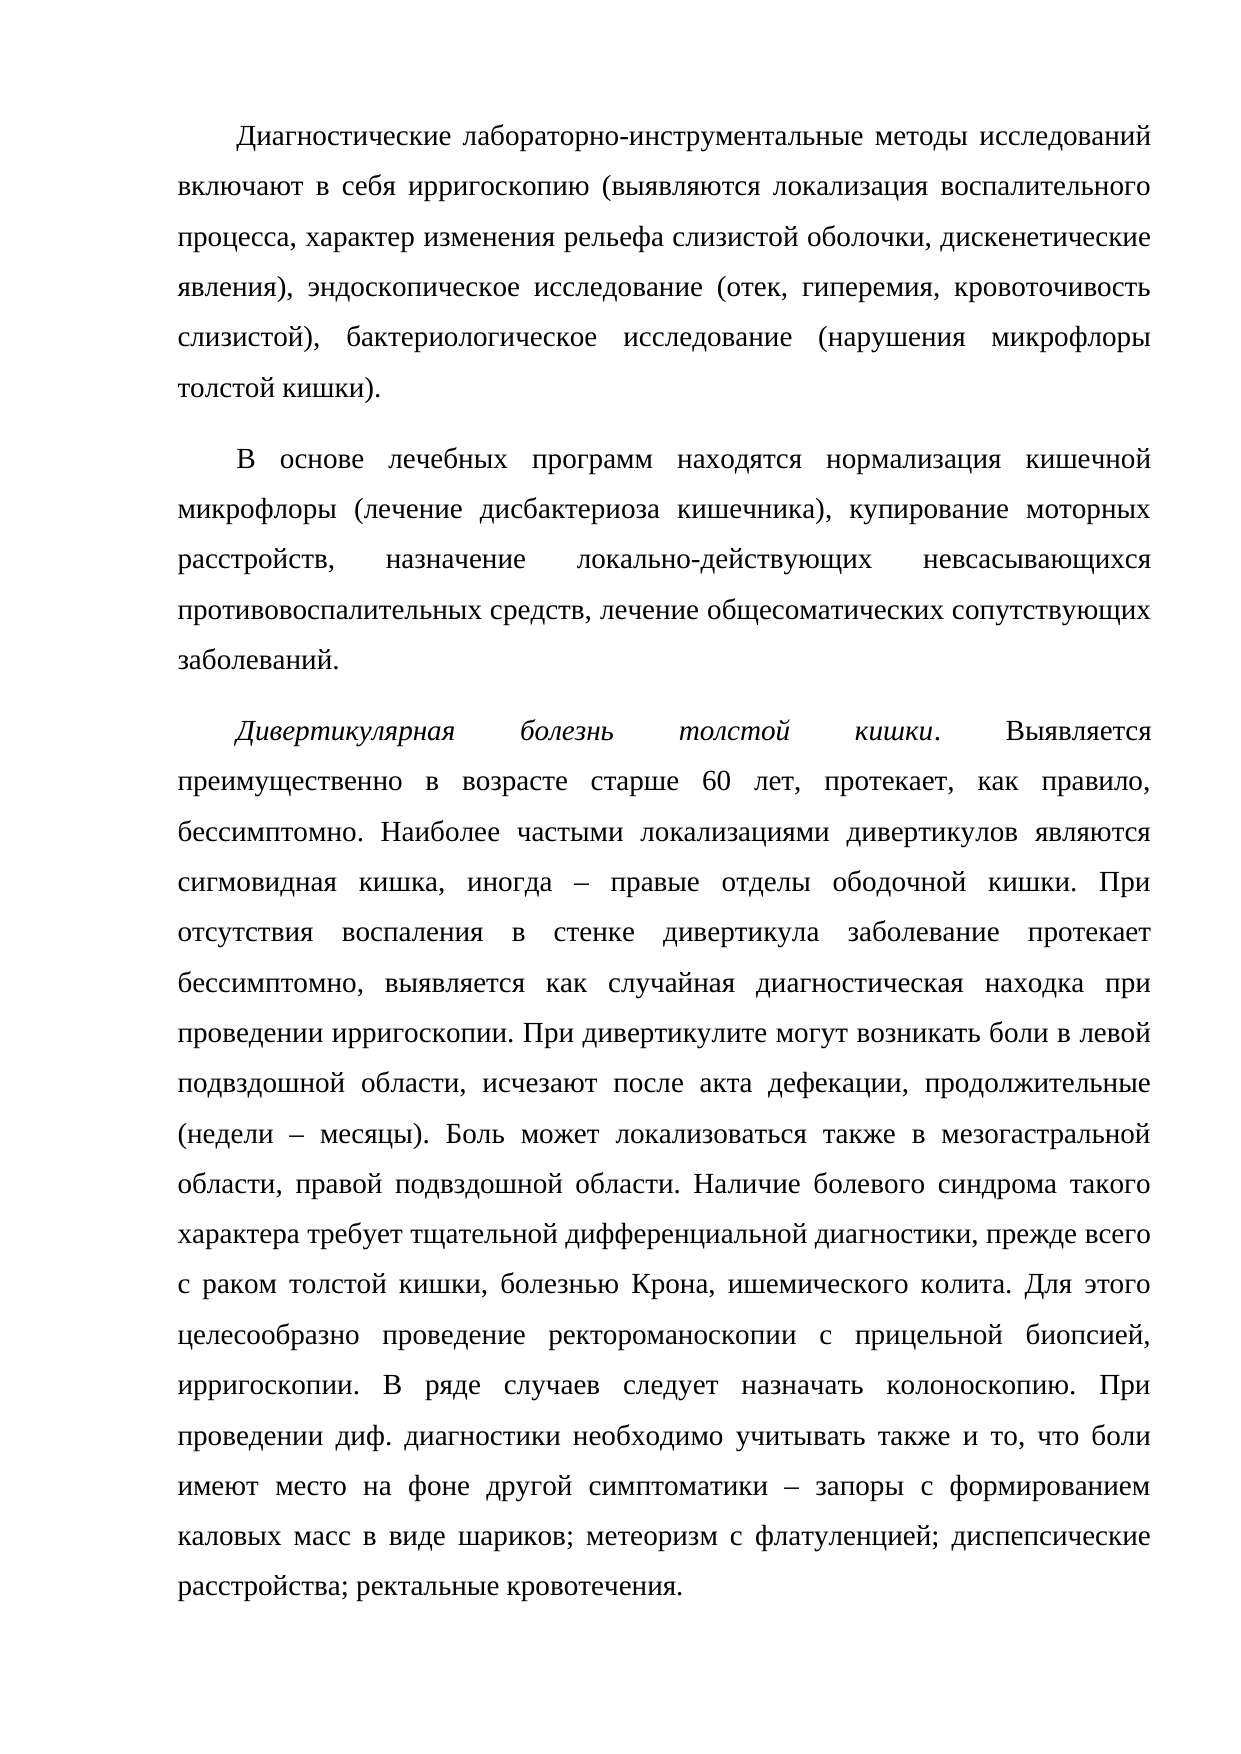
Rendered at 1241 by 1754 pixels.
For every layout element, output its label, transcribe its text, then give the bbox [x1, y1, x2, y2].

text Дивертикулярная болезнь толстой кишки. Выявляется преимущественно в возрасте старше 60 лет, протекает, как правило, бессимптомно. Наиболее частыми локализациями дивертикулов являются сигмовидная кишка, иногда – правые отделы ободочной кишки. При отсутствия воспаления в стенке дивертикула заболевание протекает бессимптомно, выявляется как случайная диагностическая находка при проведении ирригоскопии. При дивертикулите могут возникать боли в левой подвздошной области, исчезают после акта дефекации, продолжительные (недели – месяцы). Боль может локализоваться также в мезогастральной области, правой подвздошной области. Наличие болевого синдрома такого характера требует тщательной дифференциальной диагностики, прежде всего с раком толстой кишки, болезнью Крона, ишемического колита. Для этого целесообразно проведение ректороманоскопии с прицельной биопсией, ирригоскопии. В ряде случаев следует назначать колоноскопию. При проведении диф. диагностики необходимо учитывать также и то, что боли имеют место на фоне другой симптоматики – запоры с формированием каловых масс в виде шариков; метеоризм с флатуленцией; диспепсические расстройства; ректальные кровотечения. [177, 713, 1152, 1602]
text В основе лечебных программ находятся нормализация кишечной микрофлоры (лечение дисбактериоза кишечника), купирование моторных расстройств, назначение локально-действующих невсасывающихся противовоспалительных средств, лечение общесоматических сопутствующих заболеваний. [177, 441, 1152, 676]
text Диагностические лабораторно-инструментальные методы исследований включают в себя ирригоскопию (выявляются локализация воспалительного процесса, характер изменения рельефа слизистой оболочки, дискенетические явления), эндоскопическое исследование (отек, гиперемия, кровоточивость слизистой), бактериологическое исследование (нарушения микрофлоры толстой кишки). [177, 118, 1152, 403]
